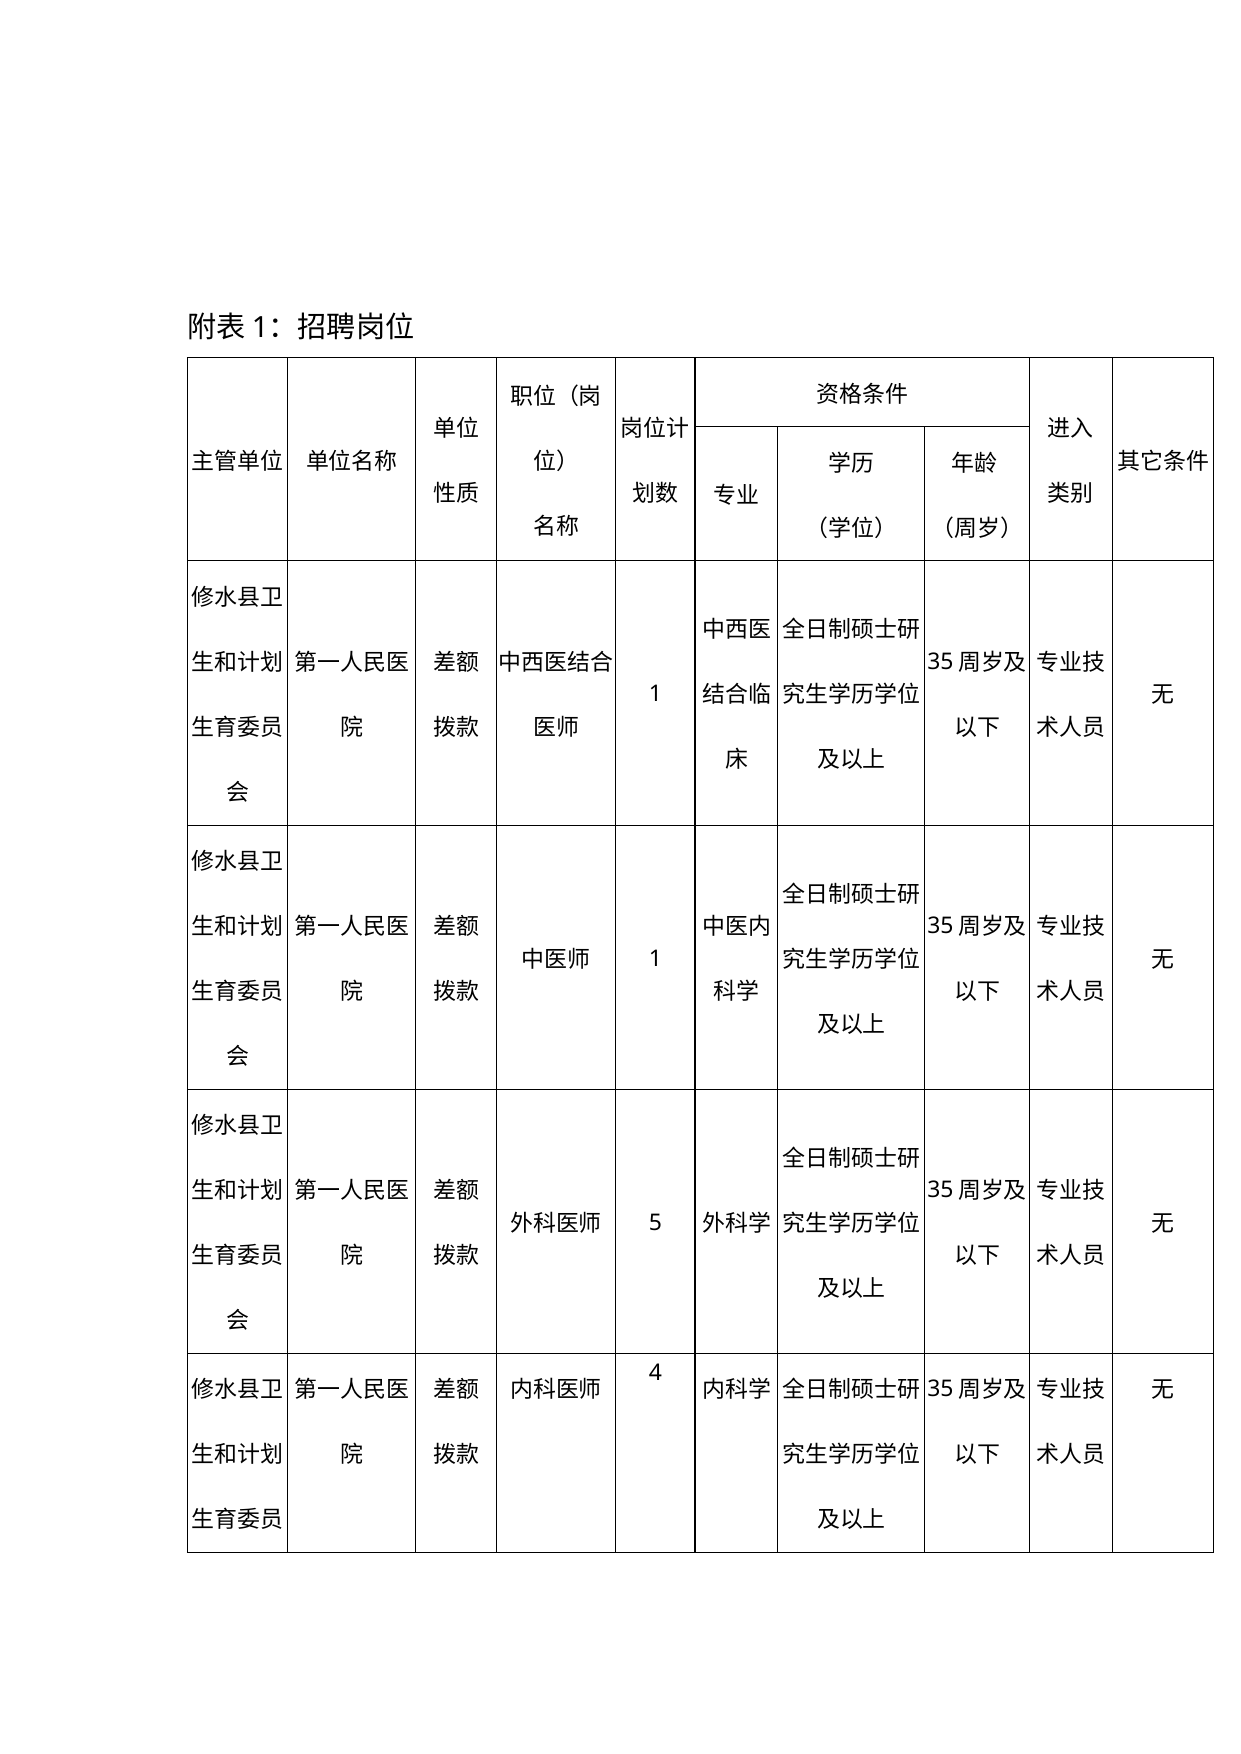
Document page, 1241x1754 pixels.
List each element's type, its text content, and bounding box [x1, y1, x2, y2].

table_cell 学历 （学位） [778, 427, 924, 560]
table_header 主管单位 [188, 358, 287, 560]
table_cell 无 [1113, 826, 1213, 1089]
table_cell 专业技术人员 [1030, 561, 1112, 824]
table_cell 修水县卫生和计划生育委员会 [188, 1354, 287, 1552]
table_cell 修水县卫生和计划生育委员会 [188, 1090, 287, 1353]
text 附表1：招聘岗位 [187, 292, 986, 357]
table_cell 差额 拨款 [416, 1090, 496, 1353]
table_cell 第一人民医院 [288, 826, 415, 1089]
table_cell 外科学 [696, 1090, 777, 1353]
table_cell 修水县卫生和计划生育委员会 [188, 826, 287, 1089]
table_header 其它条件 [1113, 358, 1213, 560]
table_cell 全日制硕士研究生学历学位及以上 [778, 1090, 924, 1353]
table_cell 第一人民医院 [288, 1354, 415, 1552]
table_cell 专业 [696, 427, 777, 560]
table_cell 差额 拨款 [416, 561, 496, 824]
table_cell 全日制硕士研究生学历学位及以上 [778, 561, 924, 824]
table_header 职位（岗位） 名称 [497, 358, 615, 560]
table_cell 第一人民医院 [288, 561, 415, 824]
table_cell 35周岁及 以下 [925, 1090, 1029, 1353]
table_cell 年龄 （周岁） [925, 427, 1029, 560]
table_cell 1 [616, 561, 694, 824]
table_cell 专业技术人员 [1030, 826, 1112, 1089]
table_cell 第一人民医院 [288, 1090, 415, 1353]
table_cell 4 [616, 1354, 694, 1552]
table_cell 内科医师 [497, 1354, 615, 1552]
table_header 进入 类别 [1030, 358, 1112, 560]
table_cell 全日制硕士研究生学历学位及以上 [778, 826, 924, 1089]
table_cell 专业技术人员 [1030, 1090, 1112, 1353]
table_cell 35周岁及 以下 [925, 561, 1029, 824]
table_cell 差额 拨款 [416, 826, 496, 1089]
table_cell 5 [616, 1090, 694, 1353]
table_cell 35周岁及 以下 [925, 1354, 1029, 1552]
table_cell 专业技术人员 [1030, 1354, 1112, 1552]
table_cell 差额 拨款 [416, 1354, 496, 1552]
table_header 资格条件 [696, 358, 1029, 426]
table_cell 内科学 [696, 1354, 777, 1552]
table_cell 中西医结合医师 [497, 561, 615, 824]
table_cell 中西医结合临床 [696, 561, 777, 824]
table_cell 无 [1113, 1090, 1213, 1353]
table_header 岗位计划数 [616, 358, 694, 560]
table_cell 中医内科学 [696, 826, 777, 1089]
table_header 单位 性质 [416, 358, 496, 560]
table_cell 全日制硕士研究生学历学位及以上 [778, 1354, 924, 1552]
table_cell 1 [616, 826, 694, 1089]
table_cell 无 [1113, 1354, 1213, 1552]
table_header 单位名称 [288, 358, 415, 560]
table_cell 35周岁及 以下 [925, 826, 1029, 1089]
table_cell 中医师 [497, 826, 615, 1089]
table_cell 修水县卫生和计划生育委员会 [188, 561, 287, 824]
table_cell 外科医师 [497, 1090, 615, 1353]
table_cell 无 [1113, 561, 1213, 824]
